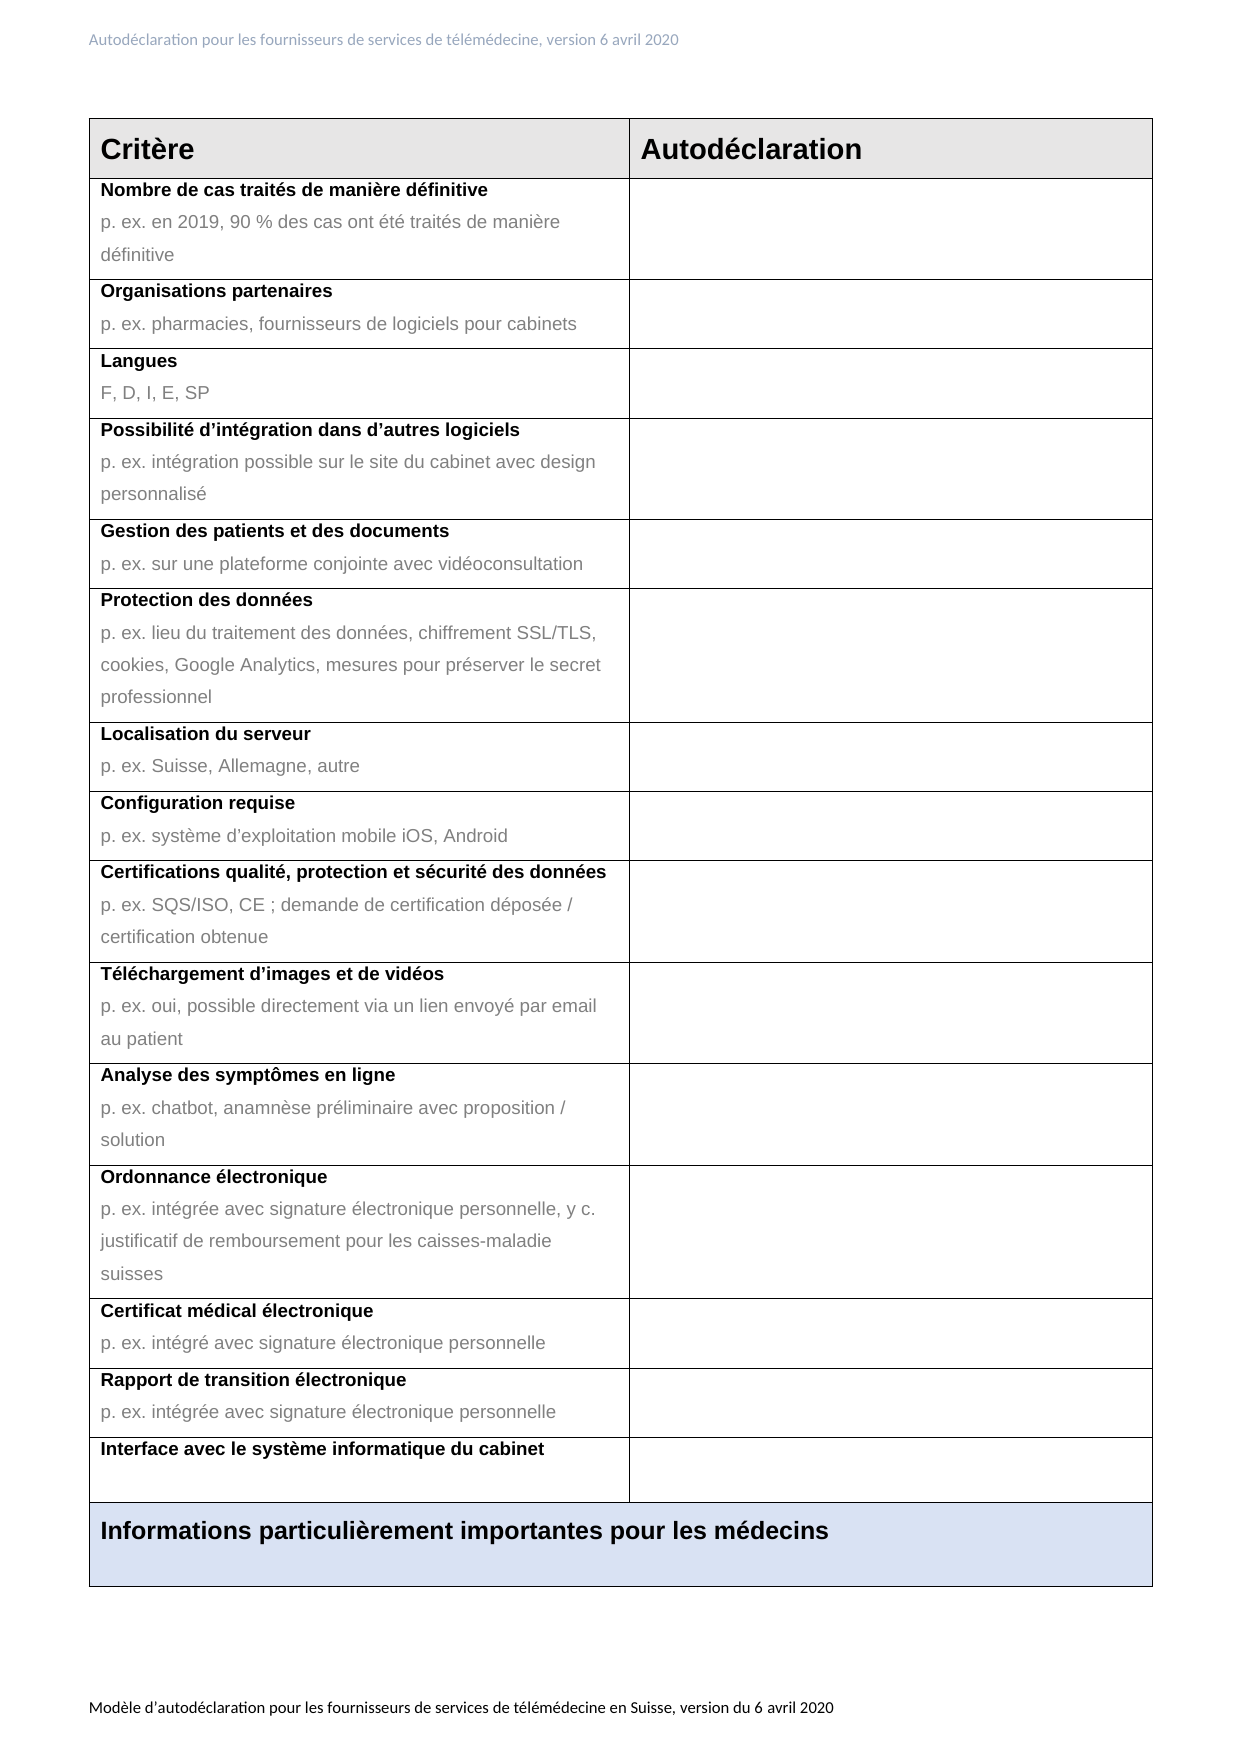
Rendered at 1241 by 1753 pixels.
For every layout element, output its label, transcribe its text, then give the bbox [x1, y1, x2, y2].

table_cell [630, 792, 1152, 860]
table_cell [630, 589, 1152, 722]
table_cell Configuration requise p. ex. système d’exploitation mobile iOS, Android [90, 792, 629, 860]
table_cell [630, 520, 1152, 588]
table_cell [630, 419, 1152, 519]
table_cell Téléchargement d’images et de vidéos p. ex. oui, possible directement via un lien envoyé par email au patient [90, 963, 629, 1063]
table_cell Protection des données p. ex. lieu du traitement des données, chiffrement SSL/TLS, cookies, Google Analytics, mesures pour préserver le secret professionnel [90, 589, 629, 722]
table_header Autodéclaration [630, 119, 1152, 178]
table_cell [630, 349, 1152, 417]
table_cell [630, 1299, 1152, 1367]
table_cell Interface avec le système informatique du cabinet [90, 1438, 629, 1502]
table_cell Certificat médical électronique p. ex. intégré avec signature électronique personnelle [90, 1299, 629, 1367]
table_header Critère [90, 119, 629, 178]
table_cell [630, 963, 1152, 1063]
table_cell Analyse des symptômes en ligne p. ex. chatbot, anamnèse préliminaire avec proposition / solution [90, 1064, 629, 1164]
table_cell Organisations partenaires p. ex. pharmacies, fournisseurs de logiciels pour cabinets [90, 280, 629, 348]
table_cell Localisation du serveur p. ex. Suisse, Allemagne, autre [90, 723, 629, 791]
table_cell Nombre de cas traités de manière définitive p. ex. en 2019, 90 % des cas ont été traités de manière définitive [90, 179, 629, 279]
table_cell Ordonnance électronique p. ex. intégrée avec signature électronique personnelle, y c. justificatif de remboursement pour les caisses-maladie suisses [90, 1166, 629, 1298]
table_cell Possibilité d’intégration dans d’autres logiciels p. ex. intégration possible sur le site du cabinet avec design personnalisé [90, 419, 629, 519]
table_cell [630, 861, 1152, 962]
table_cell [630, 280, 1152, 348]
table_cell [630, 1064, 1152, 1164]
table_cell Certifications qualité, protection et sécurité des données p. ex. SQS/ISO, CE ; demande de certification déposée / certification obtenue [90, 861, 629, 962]
table_cell Gestion des patients et des documents p. ex. sur une plateforme conjointe avec vidéoconsultation [90, 520, 629, 588]
table_cell [630, 1438, 1152, 1502]
table_cell Langues F, D, I, E, SP [90, 349, 629, 417]
table_cell Rapport de transition électronique p. ex. intégrée avec signature électronique personnelle [90, 1369, 629, 1437]
table_cell Informations particulièrement importantes pour les médecins [90, 1503, 1152, 1586]
table_cell [630, 179, 1152, 279]
table_cell [630, 723, 1152, 791]
table_cell [630, 1166, 1152, 1298]
table_cell [630, 1369, 1152, 1437]
